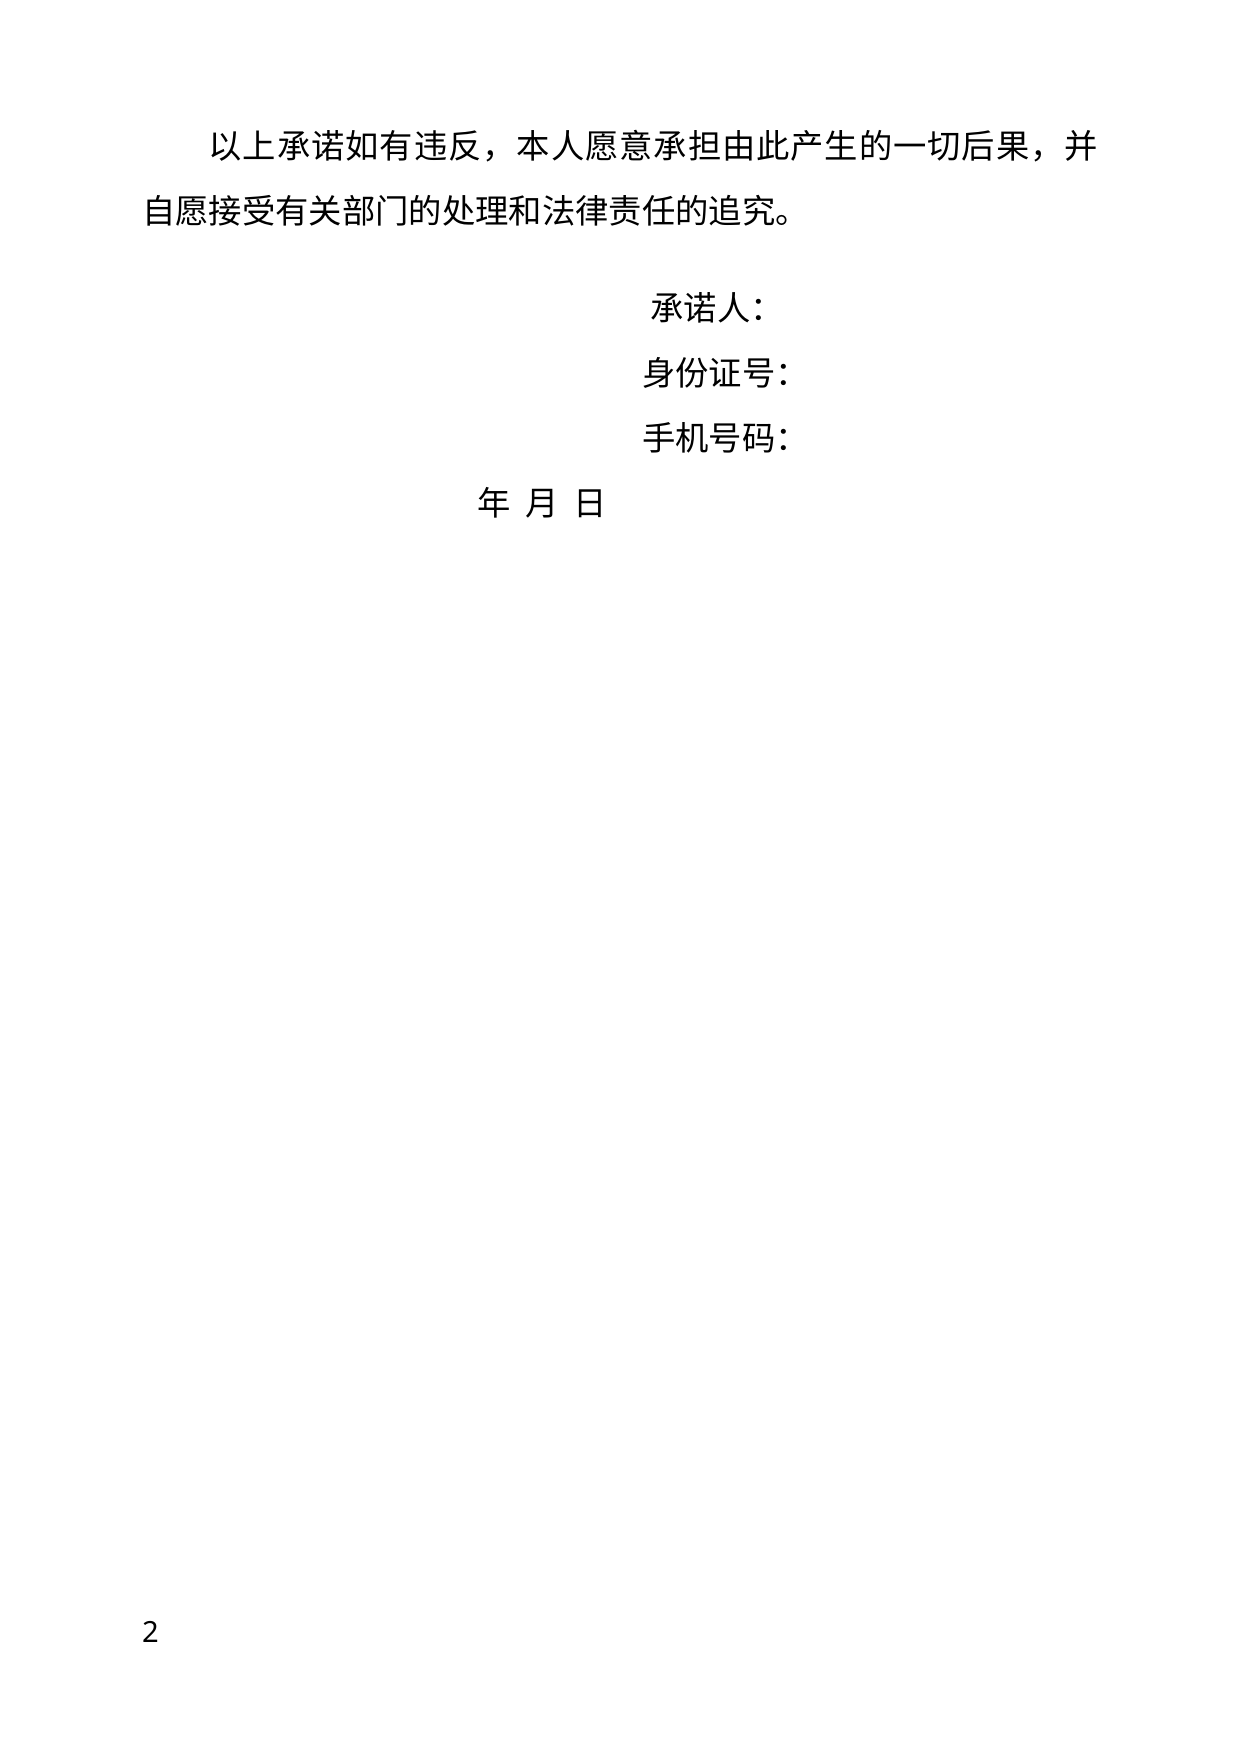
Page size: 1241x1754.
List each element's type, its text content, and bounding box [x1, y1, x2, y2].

text 承诺人： [142, 273, 1098, 338]
text 年 月 日 [142, 468, 1098, 533]
text 以上承诺如有违反，本人愿意承担由此产生的一切后果，并自愿接受有关部门的处理和法律责任的追究。 [142, 111, 1098, 241]
text 身份证号： [142, 338, 1098, 403]
text 手机号码： [142, 403, 1098, 468]
